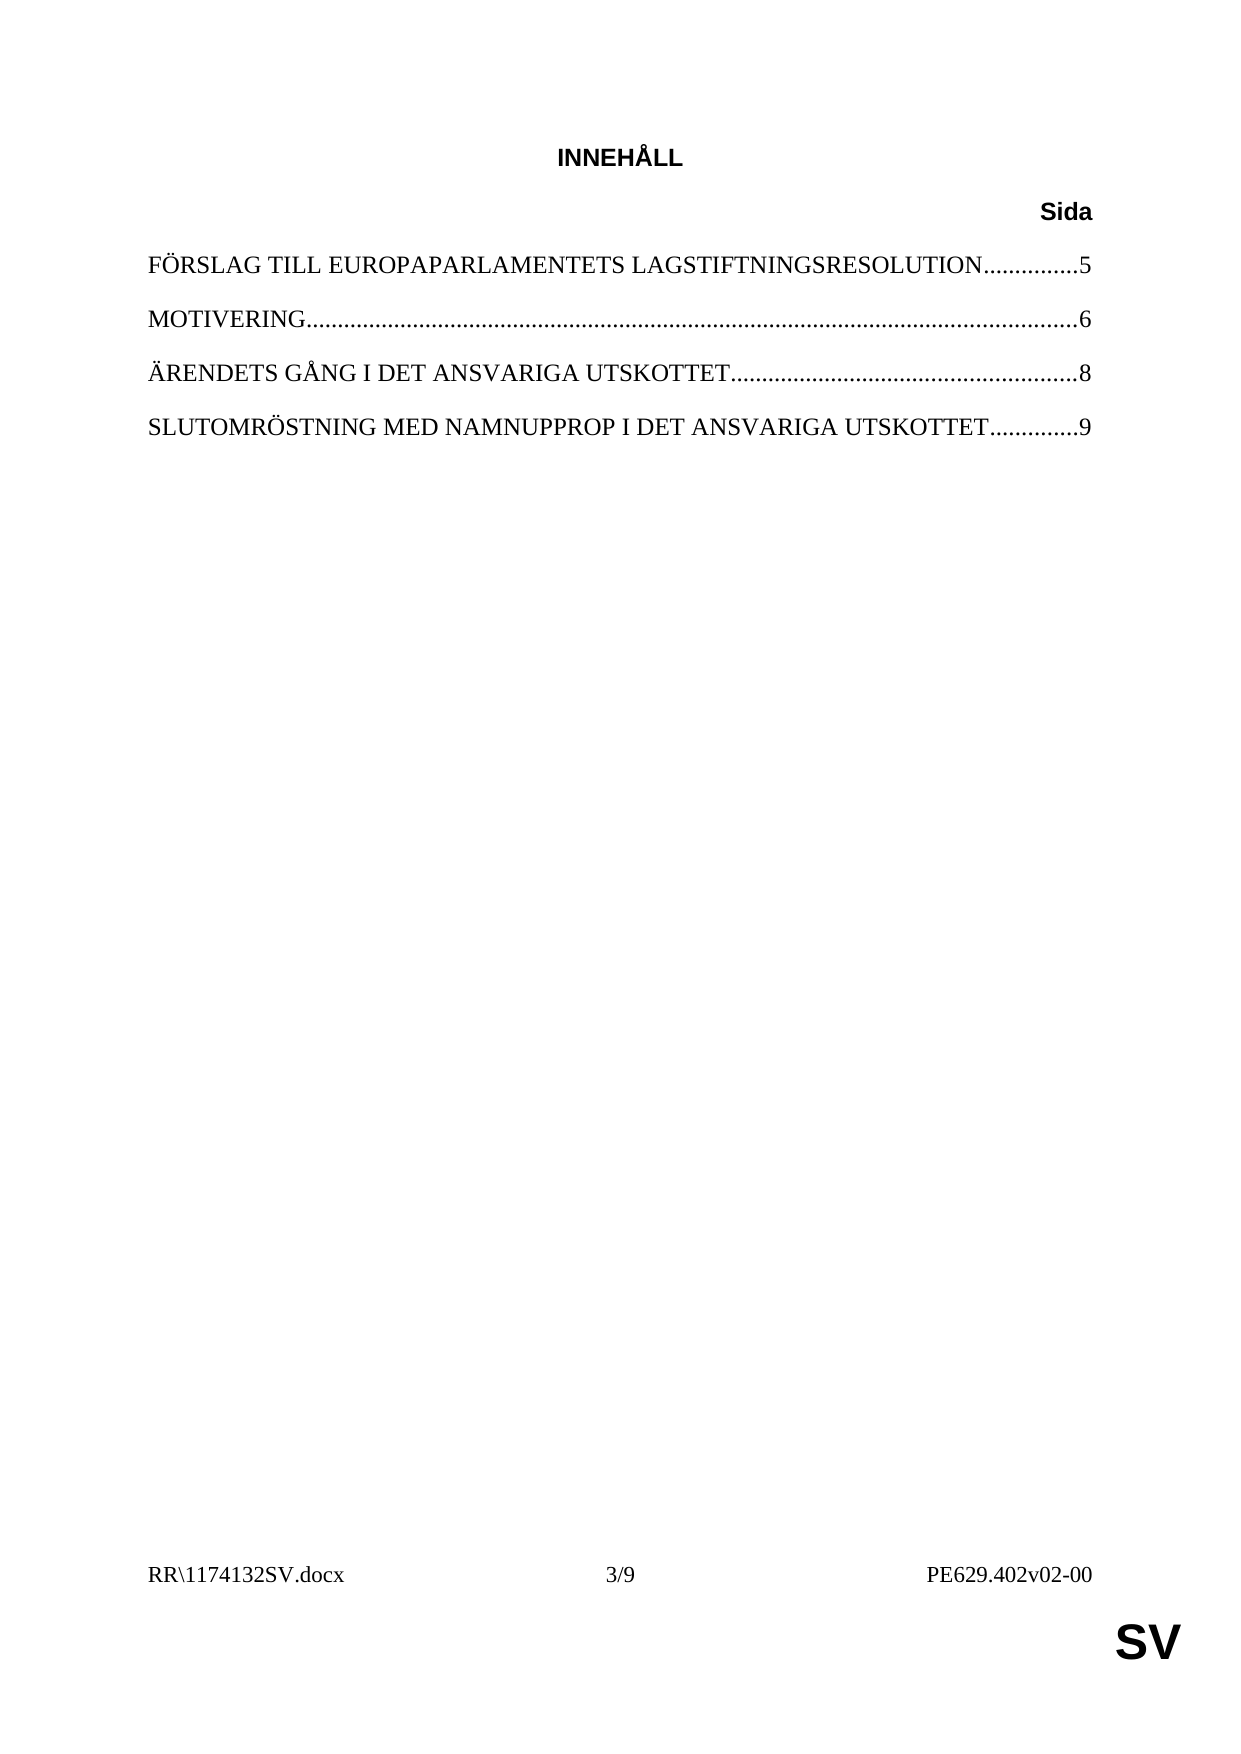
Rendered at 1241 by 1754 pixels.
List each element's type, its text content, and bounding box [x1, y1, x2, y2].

text Sida [148, 197, 1092, 226]
text ÄRENDETS GÅNG I DET ANSVARIGA UTSKOTTET 8 [148, 358, 1092, 387]
subtitle INNEHÅLL [148, 143, 1092, 172]
text FÖRSLAG TILL EUROPAPARLAMENTETS LAGSTIFTNINGSRESOLUTION 5 [148, 251, 1092, 279]
text SLUTOMRÖSTNING MED NAMNUPPROP I DET ANSVARIGA UTSKOTTET 9 [148, 412, 1092, 441]
text MOTIVERING 6 [148, 304, 1092, 333]
